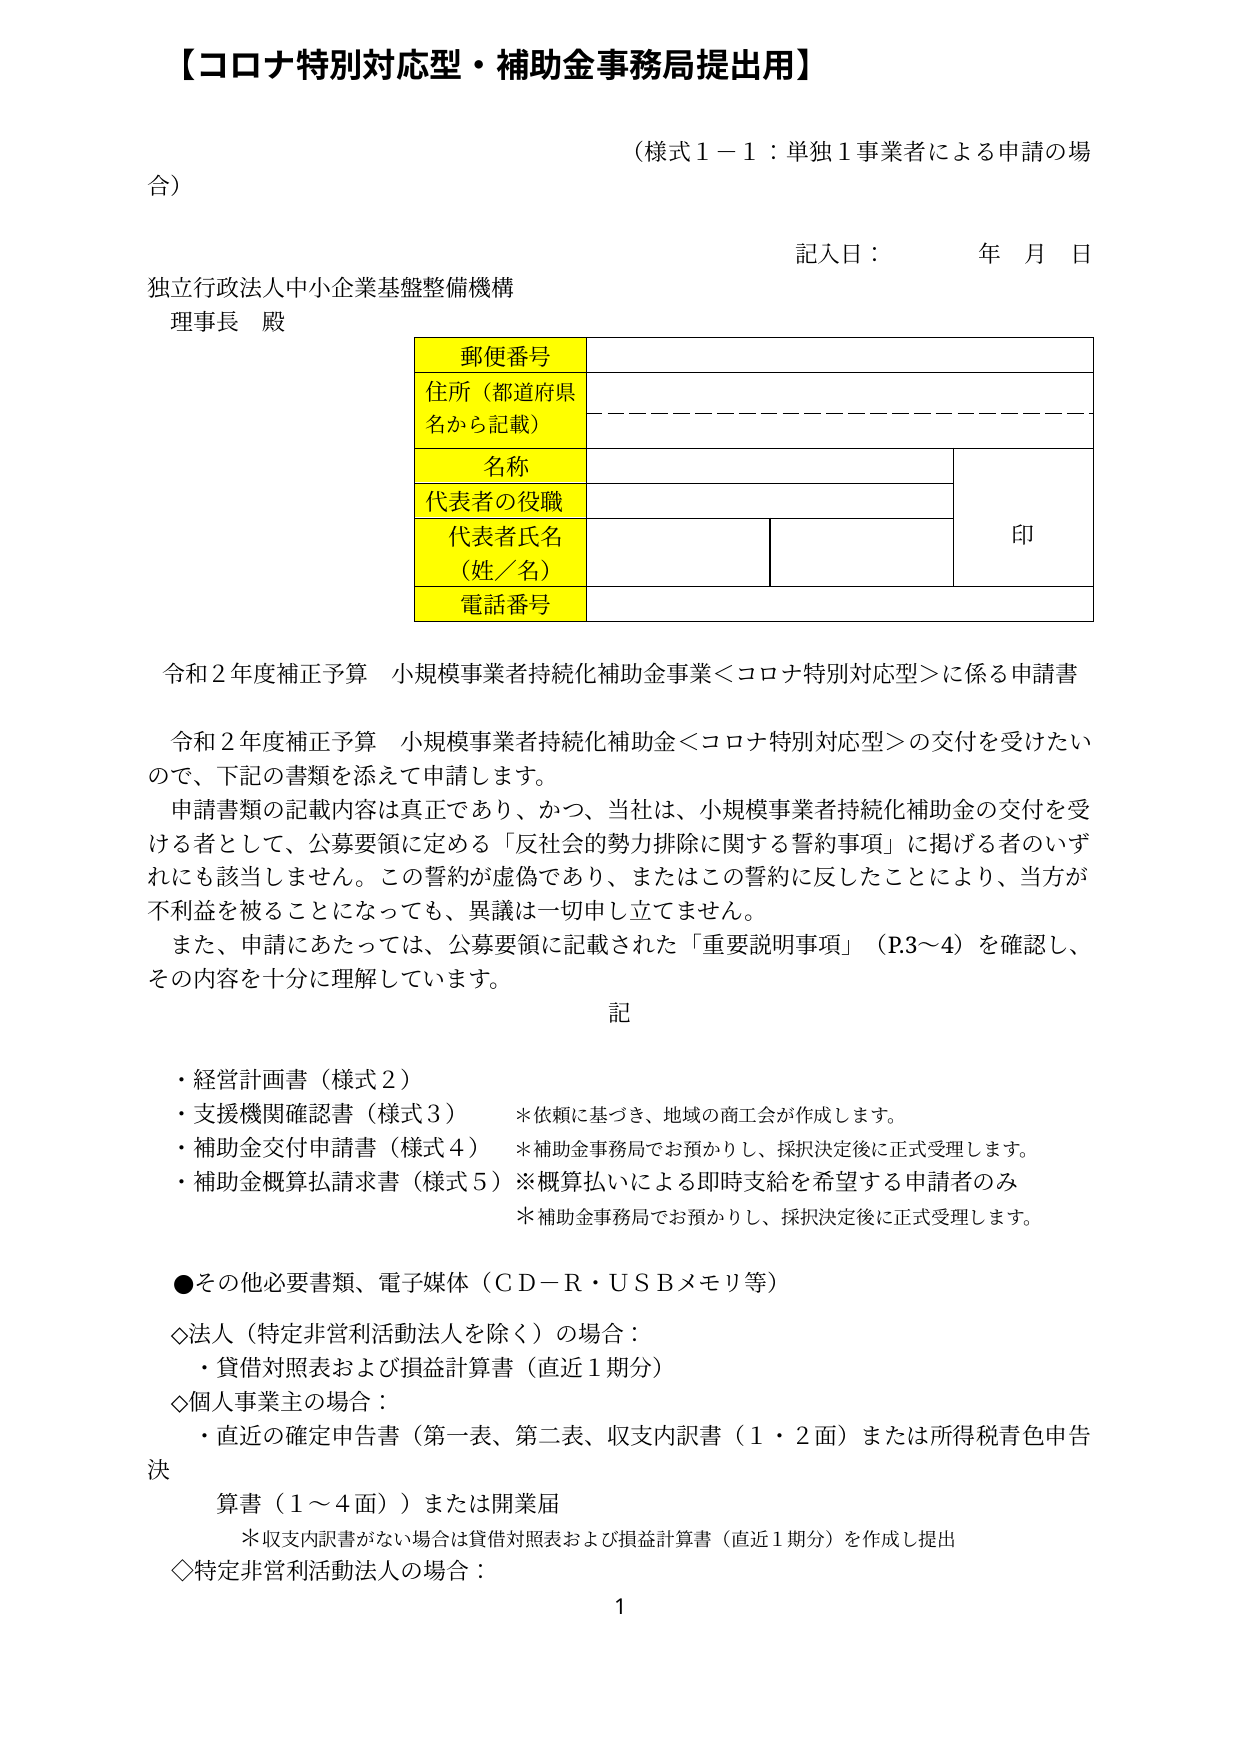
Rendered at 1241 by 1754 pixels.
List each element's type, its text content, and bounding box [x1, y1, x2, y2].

text ・貸借対照表および損益計算書（直近１期分） [148, 1350, 1092, 1384]
table_cell 代表者氏名 （姓／名） [415, 519, 586, 586]
text （様式１－１：単独１事業者による申請の場合） [148, 134, 1092, 202]
table_cell 印 [954, 449, 1093, 586]
text ◇法人（特定非営利活動法人を除く）の場合： [148, 1316, 1092, 1350]
table_cell [587, 373, 1093, 413]
table_cell 電話番号 [415, 587, 586, 621]
table_cell 代表者の役職 [415, 484, 586, 517]
text 令和２年度補正予算 小規模事業者持続化補助金事業＜コロナ特別対応型＞に係る申請書 [148, 656, 1092, 690]
text ＊収支内訳書がない場合は貸借対照表および損益計算書（直近１期分）を作成し提出 [148, 1519, 1092, 1553]
text ・直近の確定申告書（第一表、第二表、収支内訳書（１・２面）または所得税青色申告決 [148, 1418, 1092, 1485]
text 令和２年度補正予算 小規模事業者持続化補助金＜コロナ特別対応型＞の交付を受けたいので、下記の書類を添えて申請します。 [148, 724, 1092, 791]
text 理事長 殿 [148, 303, 1092, 337]
table_cell [587, 484, 953, 517]
text ・補助金交付申請書（様式４） ＊補助金事務局でお預かりし、採択決定後に正式受理します。 [148, 1130, 1092, 1164]
text 算書（１～４面））または開業届 [148, 1485, 1092, 1519]
text ◇特定非営利活動法人の場合： [148, 1553, 1092, 1587]
table_header 郵便番号 [415, 338, 586, 372]
table_cell 住所（都道府県 名から記載） [415, 373, 586, 448]
table_cell [587, 413, 1093, 448]
subtitle 記 [148, 994, 1092, 1028]
text 記入日： 年 月 日 [148, 236, 1092, 269]
table_header [587, 338, 1093, 372]
text ・経営計画書（様式２） [148, 1062, 1092, 1096]
text ●その他必要書類、電子媒体（ＣＤ－Ｒ・ＵＳＢメモリ等） [148, 1248, 1092, 1316]
table_cell [587, 449, 953, 482]
text ＊補助金事務局でお預かりし、採択決定後に正式受理します。 [148, 1198, 1092, 1231]
text ・支援機関確認書（様式３） ＊依頼に基づき、地域の商工会が作成します。 [148, 1096, 1092, 1130]
text ◇個人事業主の場合： [148, 1384, 1092, 1418]
table_cell [587, 587, 1093, 621]
text 申請書類の記載内容は真正であり、かつ、当社は、小規模事業者持続化補助金の交付を受ける者として、公募要領に定める「反社会的勢力排除に関する誓約事項」に掲げる者のいずれにも該当しません。この誓約が虚偽であり、またはこの誓約に反したことにより、当方が不利益を被ることになっても、異議は一切申し立てません。 [148, 791, 1092, 927]
table_cell [771, 519, 953, 586]
text 独立行政法人中小企業基盤整備機構 [148, 269, 1092, 303]
text ・補助金概算払請求書（様式５）※概算払いによる即時支給を希望する申請者のみ [148, 1164, 1092, 1198]
table_cell 名称 [415, 449, 586, 482]
text また、申請にあたっては、公募要領に記載された「重要説明事項」（P.3～4）を確認し、その内容を十分に理解しています。 [148, 927, 1092, 994]
table_cell [587, 519, 769, 586]
